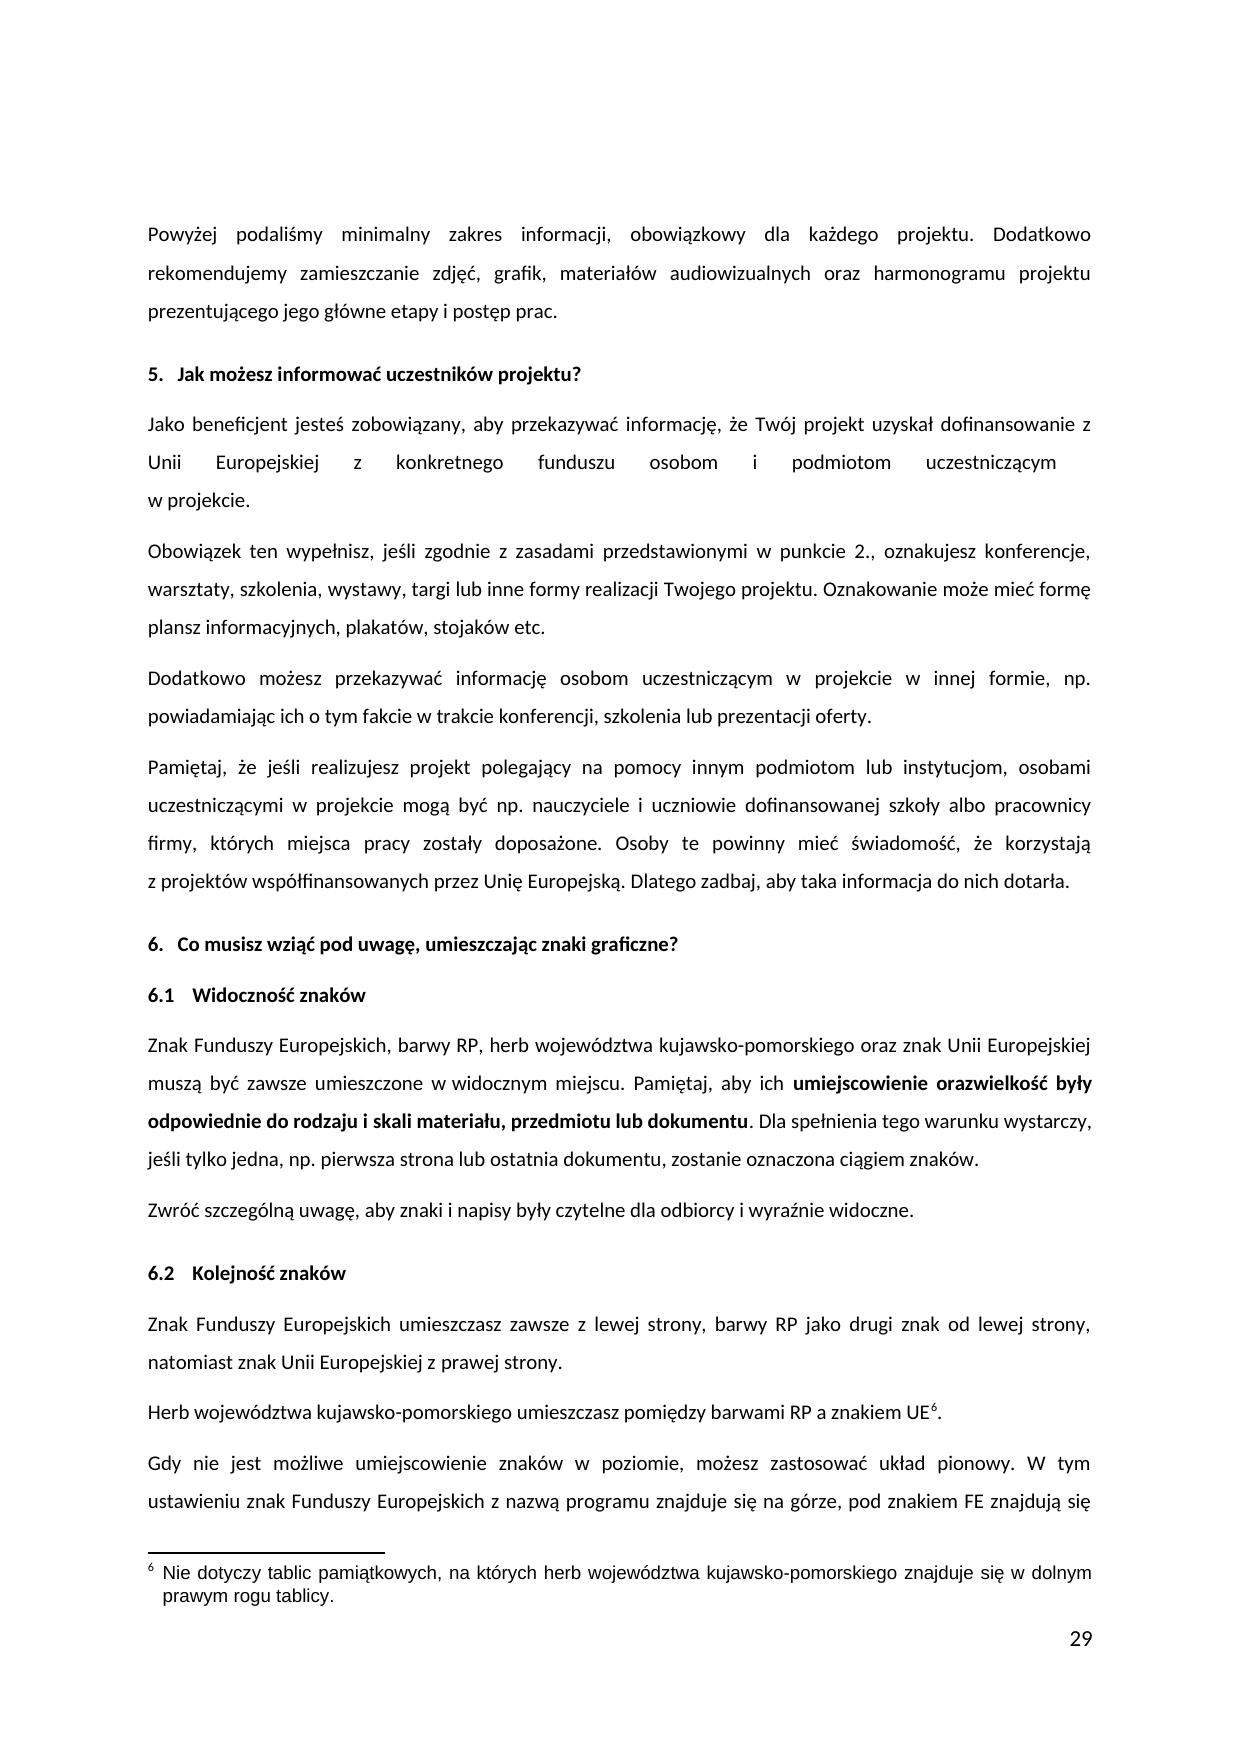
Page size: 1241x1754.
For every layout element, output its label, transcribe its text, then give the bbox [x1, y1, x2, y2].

text Jako beneficjent jesteś zobowiązany, aby przekazywać informację, że Twój projekt uzyskał dofinansowanie z Unii Europejskiej z konkretnego funduszu osobom i podmiotom uczestniczącym w projekcie. [148, 411, 1092, 513]
text Powyżej podaliśmy minimalny zakres informacji, obowiązkowy dla każdego projektu. Dodatkowo rekomendujemy zamieszczanie zdjęć, grafik, materiałów audiowizualnych oraz harmonogramu projektu prezentującego jego główne etapy i postęp prac. [148, 222, 1092, 323]
text Znak Funduszy Europejskich umieszczasz zawsze z lewej strony, barwy RP jako drugi znak od lewej strony, natomiast znak Unii Europejskiej z prawej strony. [148, 1311, 1092, 1374]
text Dodatkowo możesz przekazywać informację osobom uczestniczącym w projekcie w innej formie, np. powiadamiając ich o tym fakcie w trakcie konferencji, szkolenia lub prezentacji oferty. [148, 665, 1092, 729]
list Co musisz wziąć pod uwagę, umieszczając znaki graficzne? [148, 931, 1092, 957]
list Widoczność znaków [148, 982, 1092, 1007]
text Pamiętaj, że jeśli realizujesz projekt polegający na pomocy innym podmiotom lub instytucjom, osobami uczestniczącymi w projekcie mogą być np. nauczyciele i uczniowie dofinansowanej szkoły albo pracownicy firmy, których miejsca pracy zostały doposażone. Osoby te powinny mieć świadomość, że korzystają z projektów współfinansowanych przez Unię Europejską. Dlatego zadbaj, aby taka informacja do nich dotarła. [148, 754, 1092, 894]
list Jak możesz informować uczestników projektu? [148, 361, 1092, 386]
text Znak Funduszy Europejskich, barwy RP, herb województwa kujawsko-pomorskiego oraz znak Unii Europejskiej muszą być zawsze umieszczone w widocznym miejscu. Pamiętaj, aby ich umiejscowienie orazwielkość były odpowiednie do rodzaju i skali materiału, przedmiotu lub dokumentu. Dla spełnienia tego warunku wystarczy, jeśli tylko jedna, np. pierwsza strona lub ostatnia dokumentu, zostanie oznaczona ciągiem znaków. [148, 1032, 1092, 1172]
text Zwróć szczególną uwagę, aby znaki i napisy były czytelne dla odbiorcy i wyraźnie widoczne. [148, 1197, 1092, 1223]
text Obowiązek ten wypełnisz, jeśli zgodnie z zasadami przedstawionymi w punkcie 2., oznakujesz konferencje, warsztaty, szkolenia, wystawy, targi lub inne formy realizacji Twojego projektu. Oznakowanie może mieć formę plansz informacyjnych, plakatów, stojaków etc. [148, 538, 1092, 640]
list Kolejność znaków [148, 1260, 1092, 1286]
text Herb województwa kujawsko-pomorskiego umieszczasz pomiędzy barwami RP a znakiem UE. [148, 1399, 1092, 1425]
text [148, 1450, 1092, 1514]
